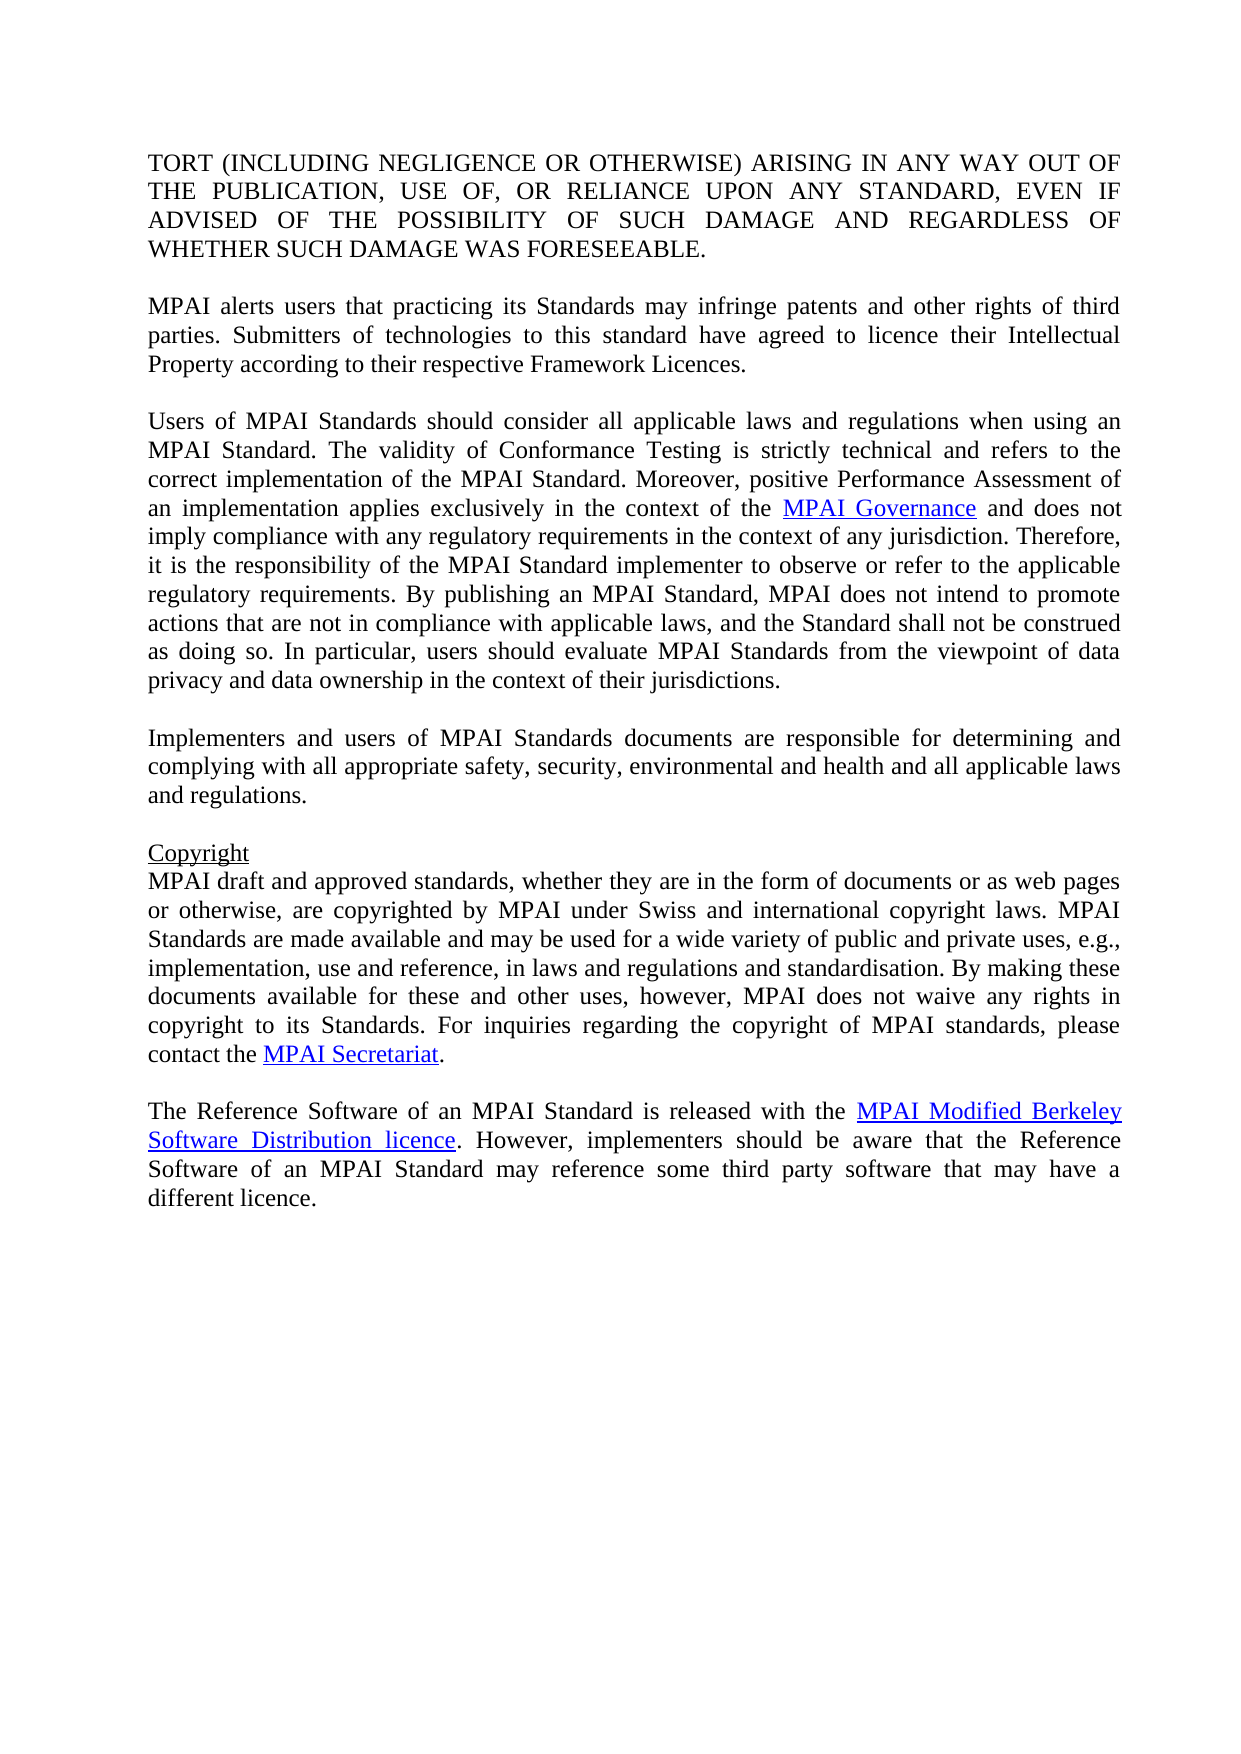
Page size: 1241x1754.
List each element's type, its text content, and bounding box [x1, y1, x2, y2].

text Copyright [148, 838, 1122, 866]
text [148, 148, 1122, 263]
text Implementers and users of MPAI Standards documents are responsible for determining and complying with all appropriate safety, security, environmental and health and all applicable laws and regulations. [148, 723, 1122, 809]
text MPAI draft and approved standards, whether they are in the form of documents or as web pages or otherwise, are copyrighted by MPAI under Swiss and international copyright laws. MPAI Standards are made available and may be used for a wide variety of public and private uses, e.g., implementation, use and reference, in laws and regulations and standardisation. By making these documents available for these and other uses, however, MPAI does not waive any rights in copyright to its Standards. For inquiries regarding the copyright of MPAI standards, please contact the MPAI Secretariat. [148, 866, 1122, 1068]
text MPAI alerts users that practicing its Standards may infringe patents and other rights of third parties. Submitters of technologies to this standard have agreed to licence their Intellectual Property according to their respective Framework Licences. [148, 291, 1122, 378]
text Users of MPAI Standards should consider all applicable laws and regulations when using an MPAI Standard. The validity of Conformance Testing is strictly technical and refers to the correct implementation of the MPAI Standard. Moreover, positive Performance Assessment of an implementation applies exclusively in the context of the MPAI Governance and does not imply compliance with any regulatory requirements in the context of any jurisdiction. Therefore, it is the responsibility of the MPAI Standard implementer to observe or refer to the applicable regulatory requirements. By publishing an MPAI Standard, MPAI does not intend to promote actions that are not in compliance with applicable laws, and the Standard shall not be construed as doing so. In particular, users should evaluate MPAI Standards from the viewpoint of data privacy and data ownership in the context of their jurisdictions. [148, 406, 1122, 694]
text The Reference Software of an MPAI Standard is released with the MPAI Modified Berkeley Software Distribution licence. However, implementers should be aware that the Reference Software of an MPAI Standard may reference some third party software that may have a different licence. [148, 1096, 1122, 1211]
